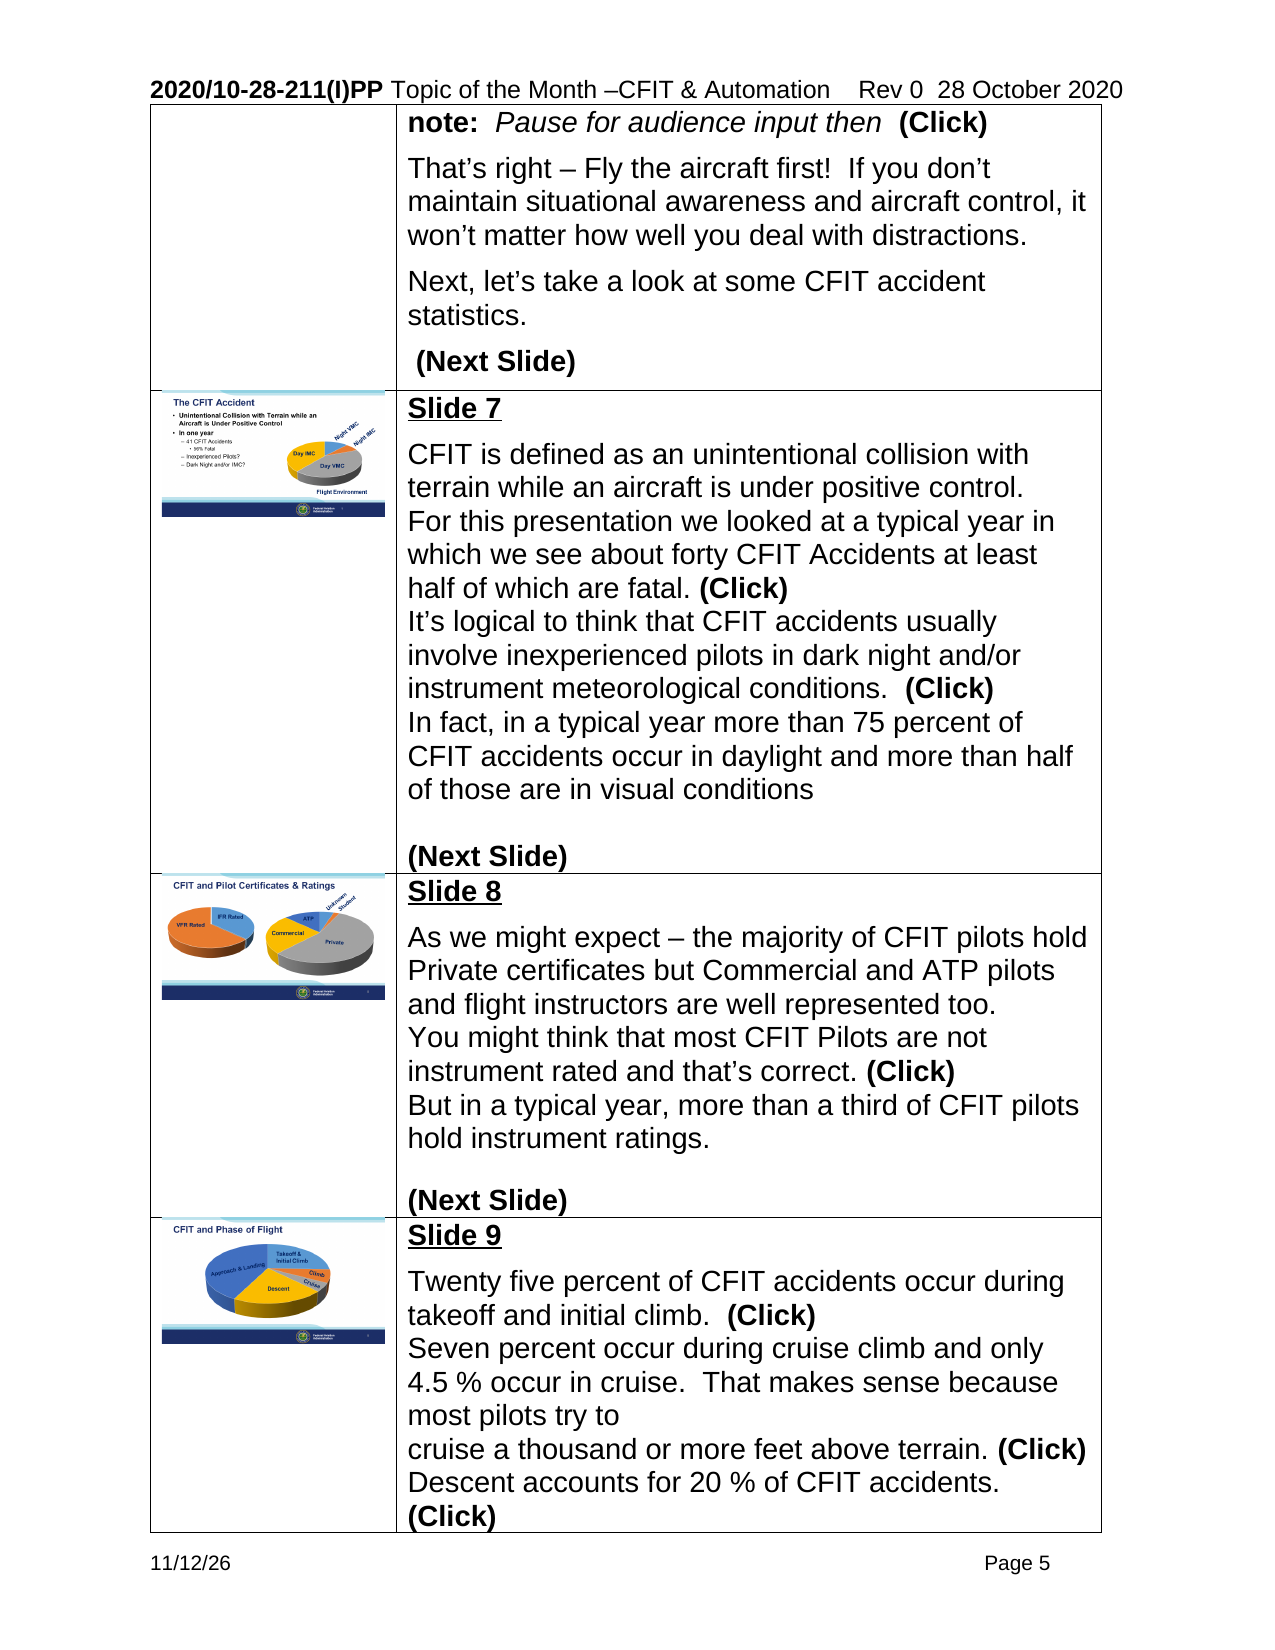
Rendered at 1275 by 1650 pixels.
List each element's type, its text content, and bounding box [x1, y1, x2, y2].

table_cell [151, 391, 396, 873]
picture [161, 873, 385, 1000]
table_cell [151, 1218, 396, 1532]
table_cell Slide 7 CFIT is defined as an unintentional collision with terrain while an aircraft is under positive control. For this presentation we looked at a typical year in which we see about forty CFIT Accidents at least half of which are fatal. (Click) It’s logical to think that CFIT accidents usually involve inexperienced pilots in dark night and/or instrument meteorological conditions. (Click) In fact, in a typical year more than 75 percent of CFIT accidents occur in daylight and more than half of those are in visual conditions (Next Slide) [397, 391, 1101, 873]
table_cell Slide 8 As we might expect – the majority of CFIT pilots hold Private certificates but Commercial and ATP pilots and flight instructors are well represented too. You might think that most CFIT Pilots are not instrument rated and that’s correct. (Click) But in a typical year, more than a third of CFIT pilots hold instrument ratings. (Next Slide) [397, 874, 1101, 1217]
table_cell [151, 874, 396, 1217]
table_cell [151, 105, 396, 389]
picture [161, 1217, 385, 1344]
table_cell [397, 1218, 1101, 1532]
picture [161, 390, 385, 517]
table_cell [397, 105, 1101, 389]
